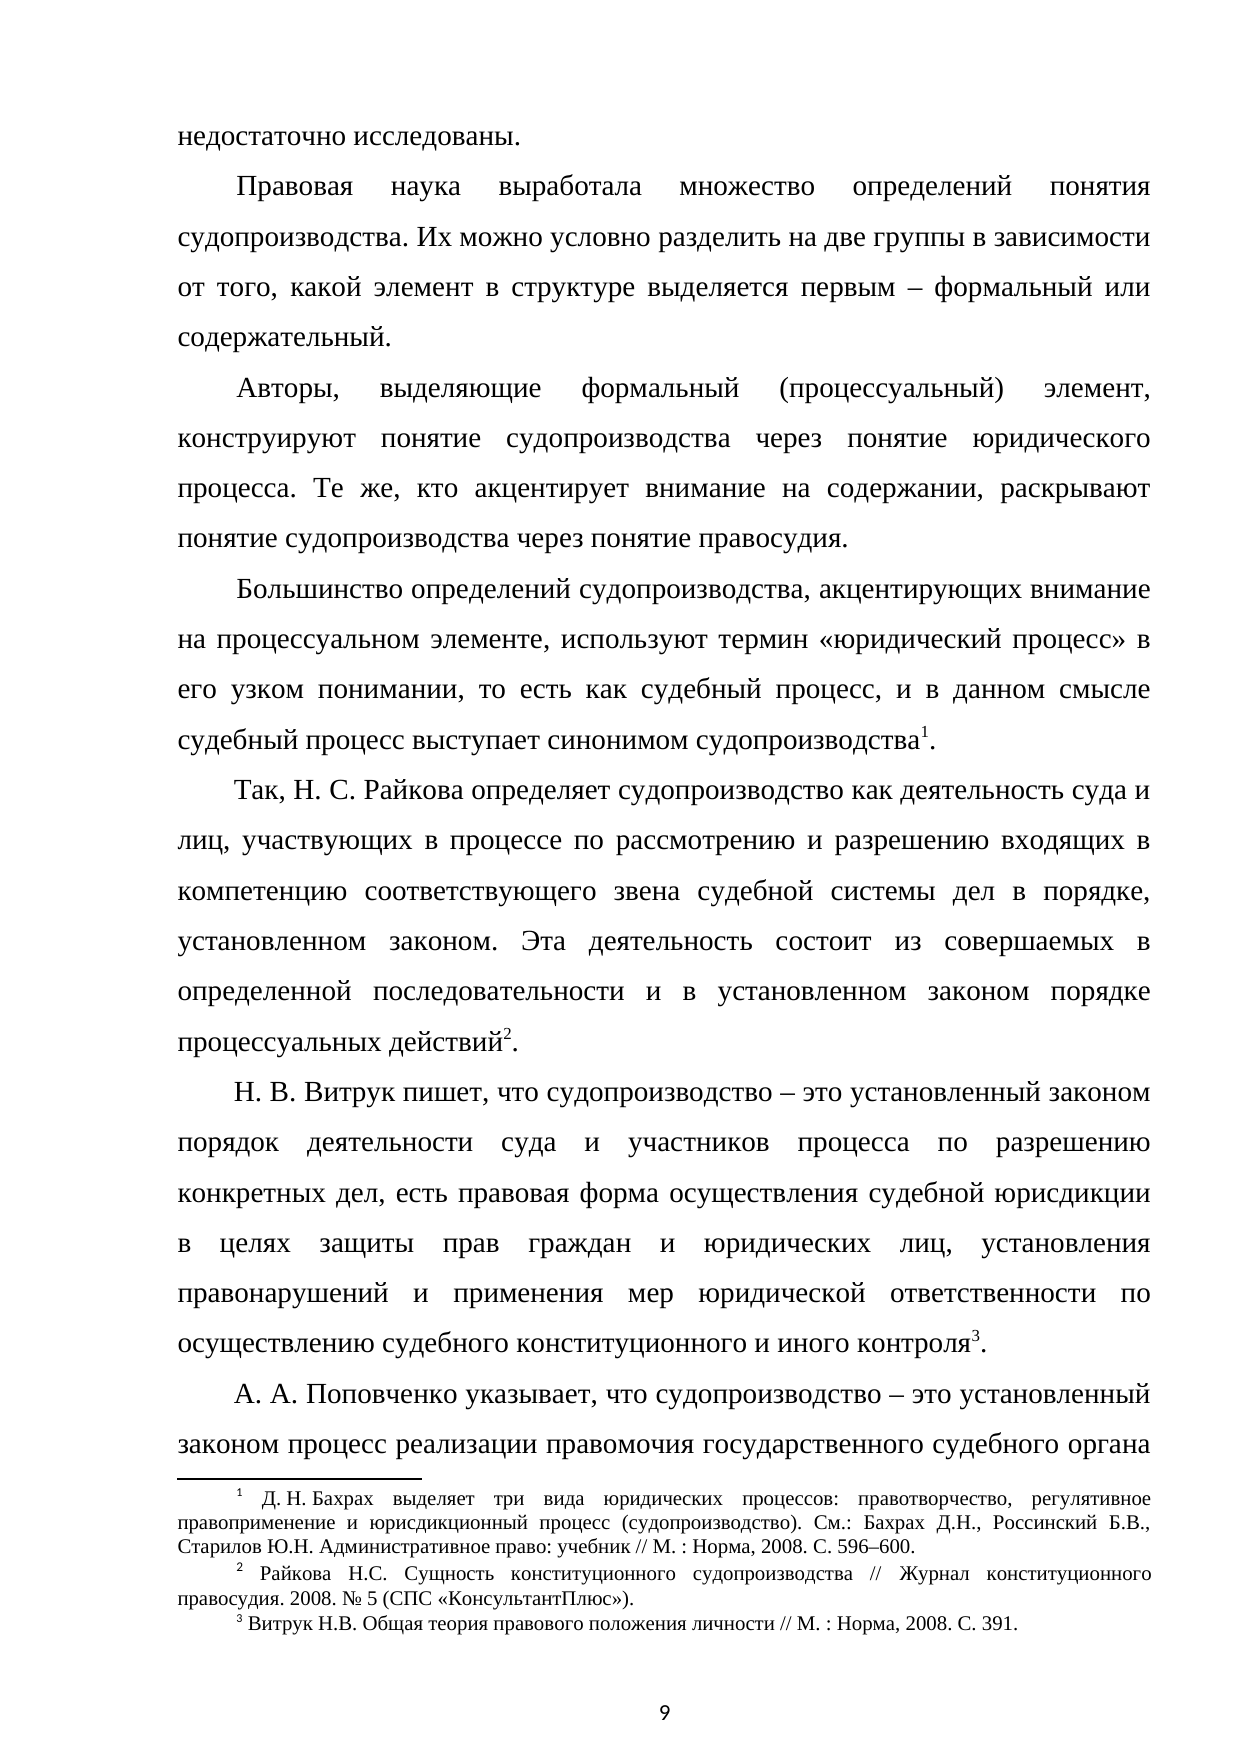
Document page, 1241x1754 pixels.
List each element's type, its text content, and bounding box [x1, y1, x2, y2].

title Так, Н. С. Райкова определяет судопроизводство как деятельность суда и лиц, участвующих в процессе по рассмотрению и разрешению входящих в компетенцию соответствующего звена судебной системы дел в порядке, установленном законом. Эта деятельность состоит из совершаемых в определенной последовательности и в установленном законом порядке процессуальных действий. [177, 772, 1152, 1057]
text Правовая наука выработала множество определений понятия судопроизводства. Их можно условно разделить на две группы в зависимости от того, какой элемент в структуре выделяется первым – формальный или содержательный. [177, 168, 1152, 353]
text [177, 118, 1152, 152]
text Большинство определений судопроизводства, акцентирующих внимание на процессуальном элементе, используют термин «юридический процесс» в его узком понимании, то есть как судебный процесс, и в данном смысле судебный процесс выступает синонимом судопроизводства. [177, 571, 1152, 755]
text Авторы, выделяющие формальный (процессуальный) элемент, конструируют понятие судопроизводства через понятие юридического процесса. Те же, кто акцентирует внимание на содержании, раскрывают понятие судопроизводства через понятие правосудия. [177, 370, 1152, 554]
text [177, 1376, 1152, 1460]
text Н. В. Витрук пишет, что судопроизводство – это установленный законом порядок деятельности суда и участников процесса по разрешению конкретных дел, есть правовая форма осуществления судебной юрисдикции в целях защиты прав граждан и юридических лиц, установления правонарушений и применения мер юридической ответственности по осуществлению судебного конституционного и иного контроля. [177, 1074, 1152, 1359]
